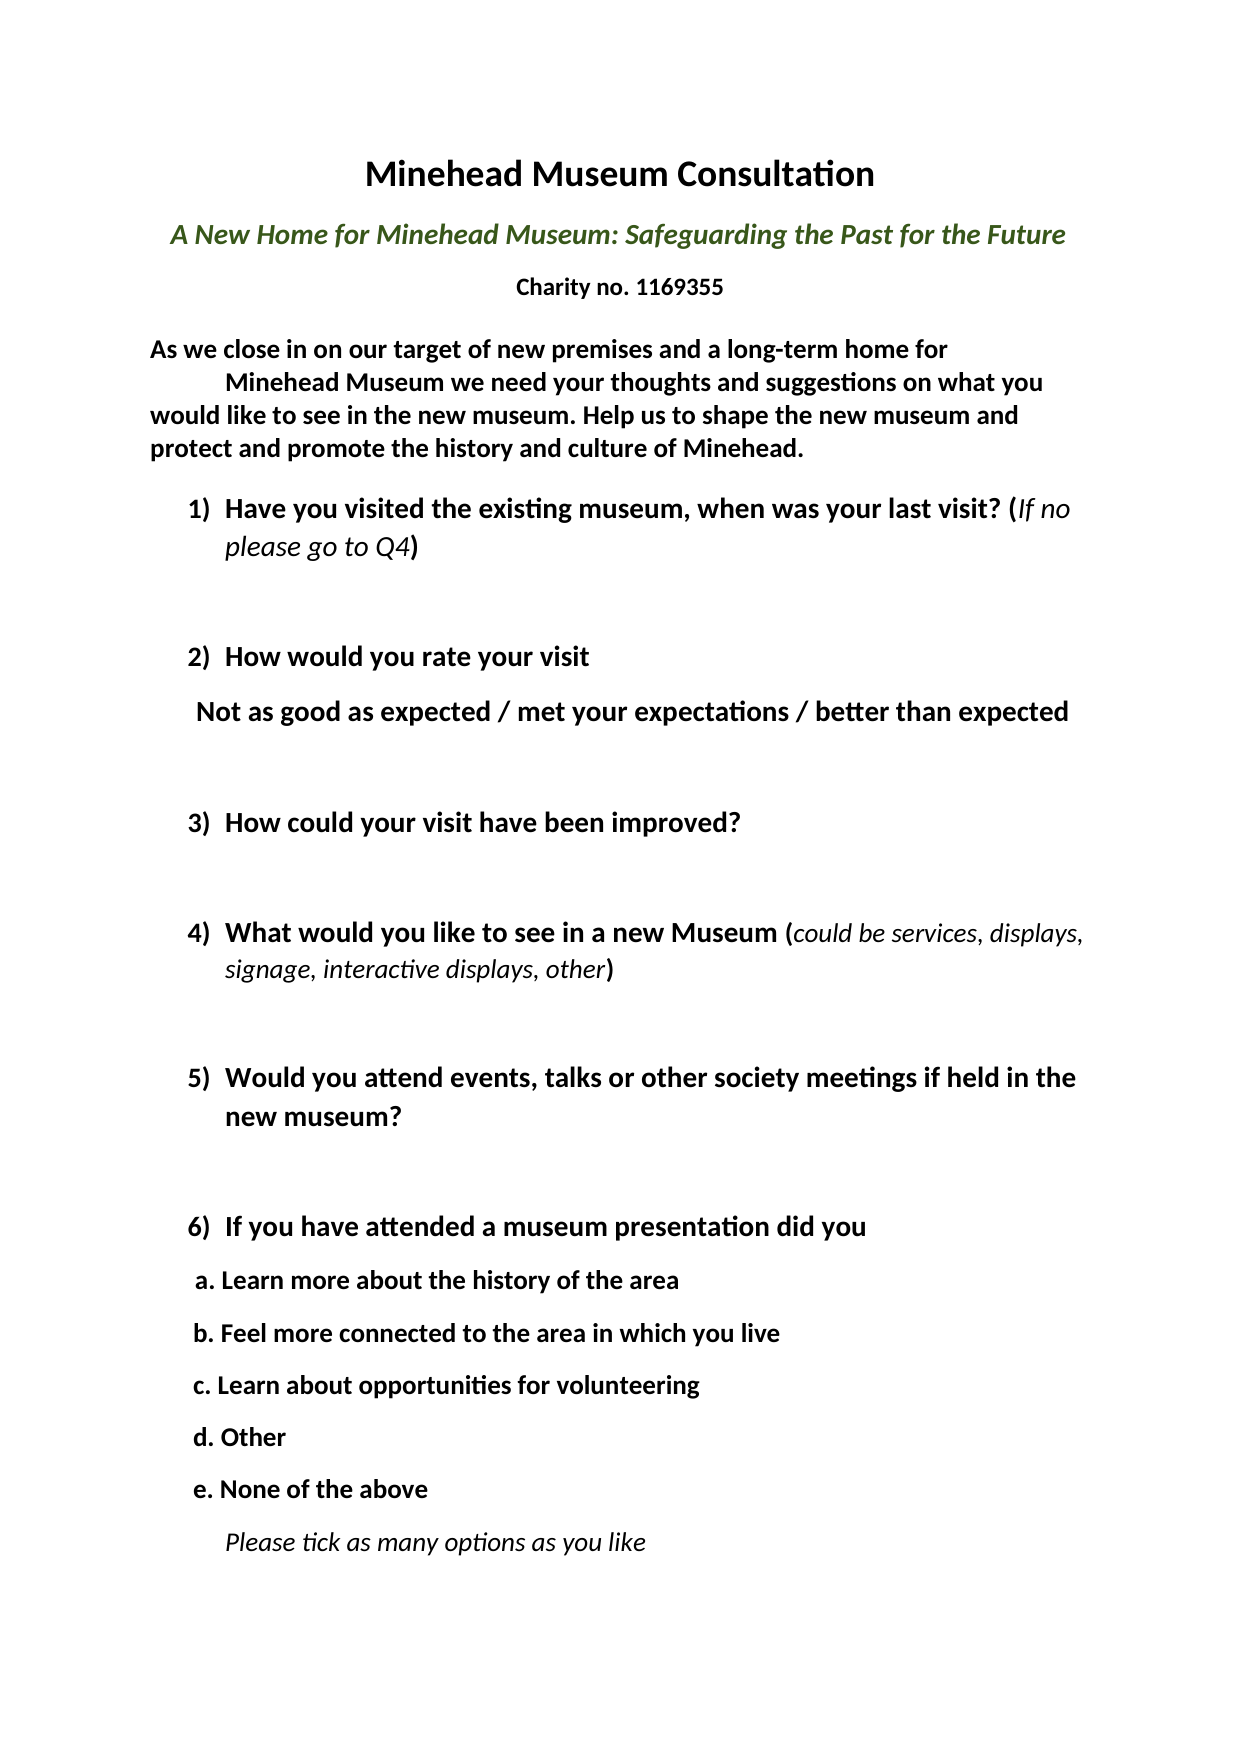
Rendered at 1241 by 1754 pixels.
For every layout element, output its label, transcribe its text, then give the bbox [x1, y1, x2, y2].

list e. None of the above [150, 1473, 1090, 1506]
text Charity no. 1169355 [150, 271, 1090, 302]
text Minehead Museum Consultation [150, 150, 1090, 196]
list Not as good as expected / met your expectations / better than expected [150, 693, 1090, 729]
list d. Other [150, 1420, 1090, 1453]
list How would you rate your visit [187, 638, 1090, 674]
text A New Home for Minehead Museum: Safeguarding the Past for the Future [150, 216, 1090, 252]
text As we close in on our target of new premises and a long-term home for Minehead Museum we need your thoughts and suggestions on what you would like to see in the new museum. Help us to shape the new museum and protect and promote the history and culture of Minehead. [150, 332, 1090, 464]
list b. Feel more connected to the area in which you live [150, 1316, 1090, 1349]
list What would you like to see in a new Museum (could be services, displays, signage, interactive displays, other) [187, 914, 1090, 985]
list Have you visited the existing museum, when was your last visit? (If no please go to Q4) [187, 490, 1090, 564]
list c. Learn about opportunities for volunteering [150, 1368, 1090, 1401]
list a. Learn more about the history of the area [150, 1263, 1090, 1296]
list Please tick as many options as you like [150, 1525, 1090, 1558]
list If you have attended a museum presentation did you [187, 1208, 1090, 1244]
list Would you attend events, talks or other society meetings if held in the new museum? [187, 1059, 1090, 1134]
list How could your visit have been improved? [187, 804, 1090, 839]
